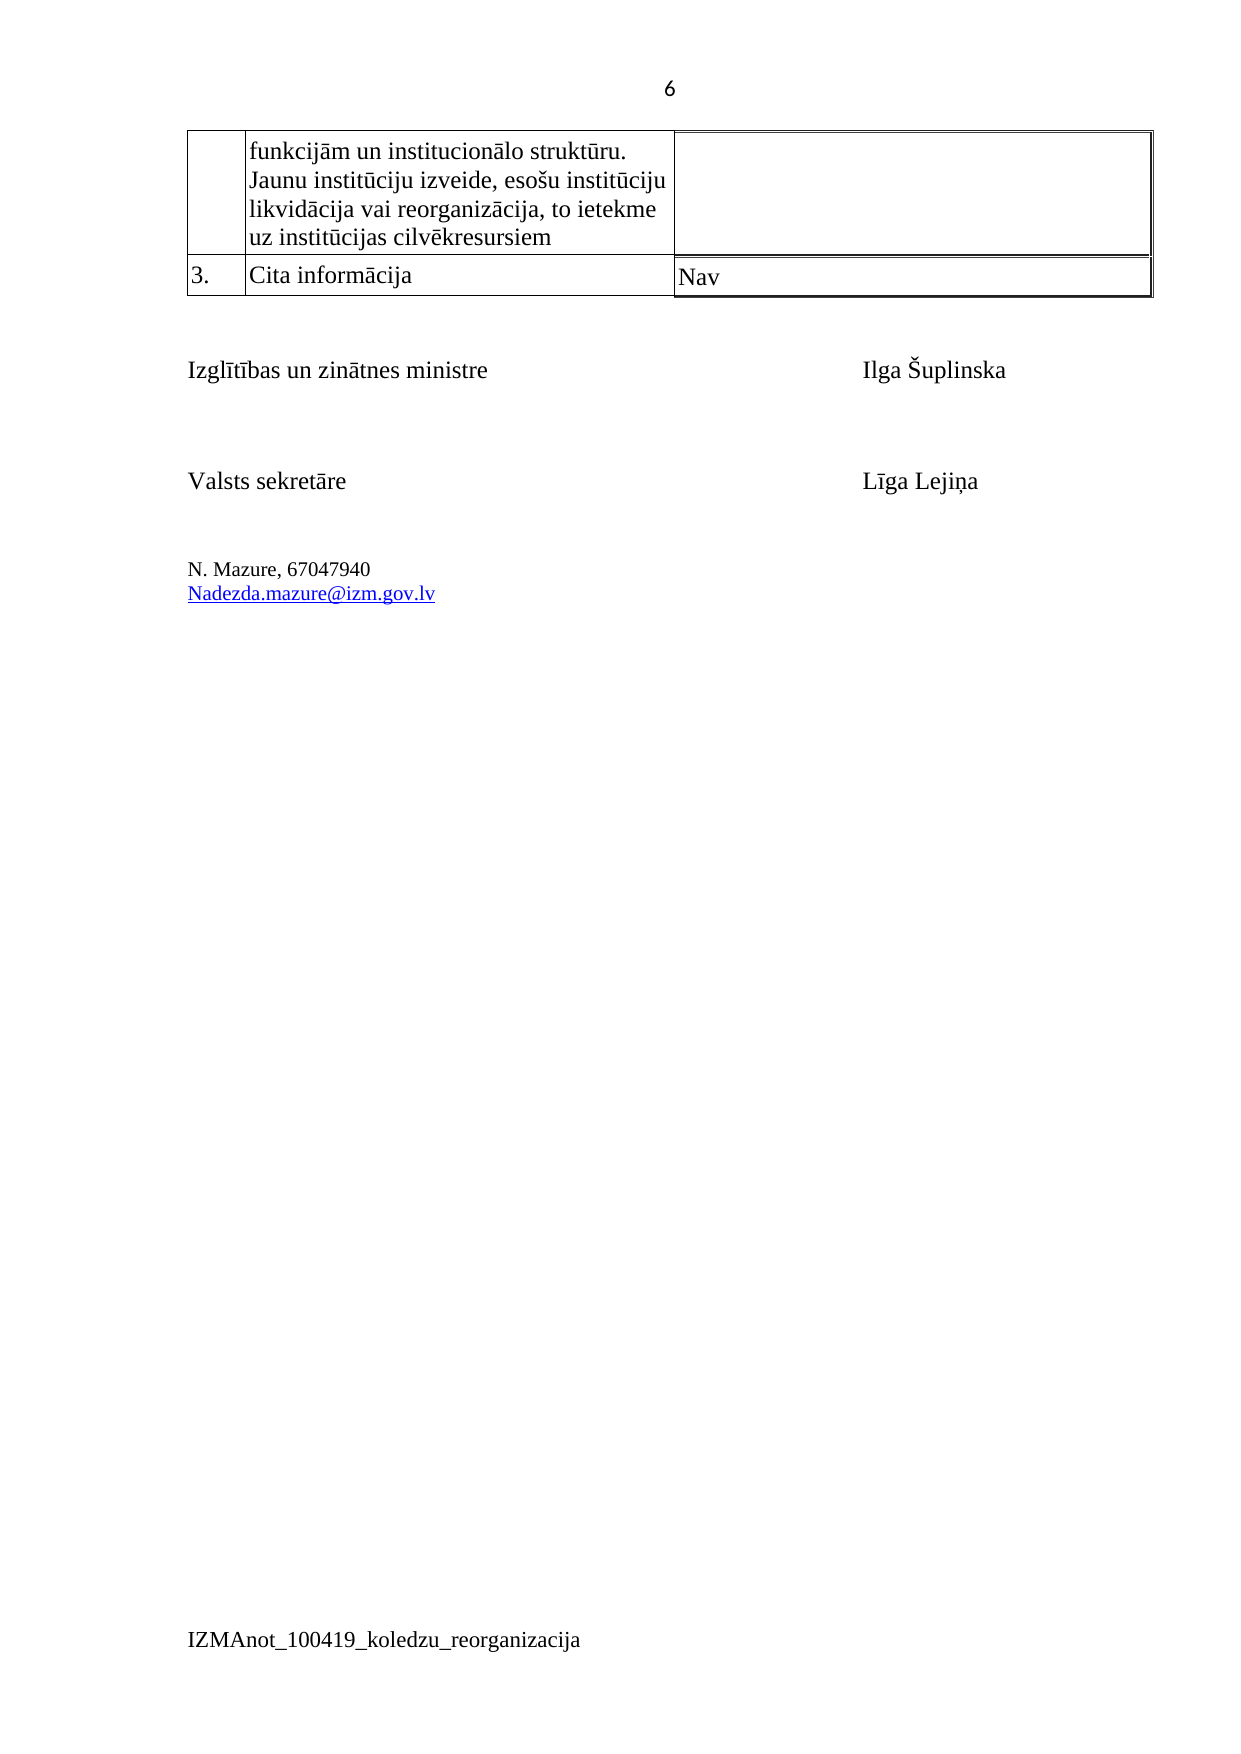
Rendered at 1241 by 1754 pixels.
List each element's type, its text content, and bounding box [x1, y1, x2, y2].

table_cell Cita informācija [246, 255, 674, 295]
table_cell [675, 133, 1150, 254]
table_cell 3. [188, 255, 245, 295]
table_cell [246, 131, 674, 254]
text Nadezda.mazure@izm.gov.lv [187, 581, 1152, 605]
text N. Mazure, 67047940 [187, 557, 1152, 581]
text Izglītības un zinātnes ministre Ilga Šuplinska [187, 355, 1152, 384]
text Valsts sekretāre Līga Lejiņa [187, 466, 1152, 495]
table_cell 2. [188, 131, 245, 254]
table_cell Nav [675, 254, 1151, 295]
